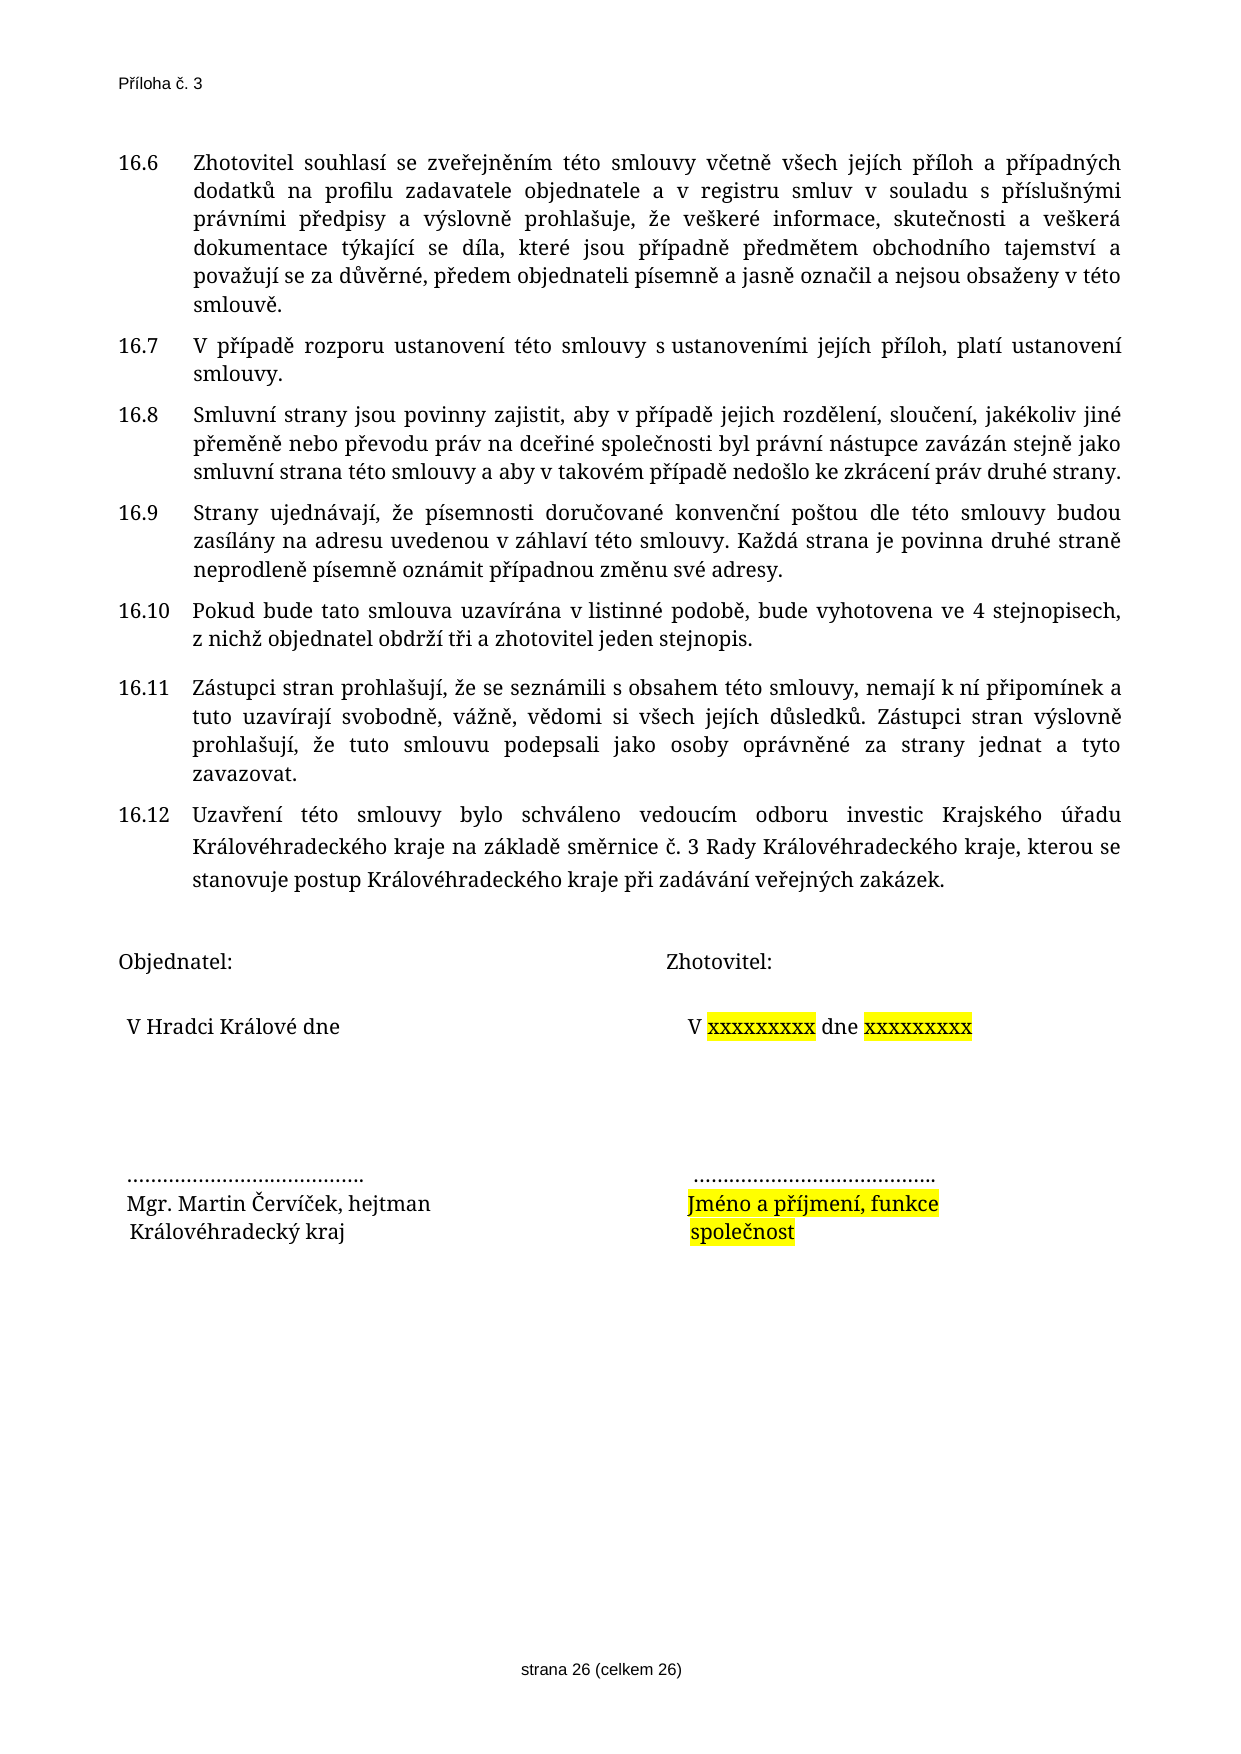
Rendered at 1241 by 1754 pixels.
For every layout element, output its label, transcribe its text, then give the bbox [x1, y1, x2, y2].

table_header V Hradci Králové dne [118, 975, 679, 1049]
list Strany ujednávají, že písemnosti doručované konvenční poštou dle této smlouvy budou zasílány na adresu uvedenou v záhlaví této smlouvy. Každá strana je povinna druhé straně neprodleně písemně oznámit případnou změnu své adresy. [118, 498, 1122, 583]
text Objednatel: Zhotovitel: [118, 947, 1122, 975]
list Uzavření této smlouvy bylo schváleno vedoucím odboru investic Krajského úřadu Královéhradeckého kraje na základě směrnice č. 3 Rady Královéhradeckého kraje, kterou se stanovuje postup Královéhradeckého kraje při zadávání veřejných zakázek. [118, 800, 1122, 893]
table_cell …………………………………. Mgr. Martin Červíček, hejtman Královéhradecký kraj [118, 1049, 679, 1254]
table_header V xxxxxxxxx dne xxxxxxxxx [679, 975, 1160, 1049]
list Smluvní strany jsou povinny zajistit, aby v případě jejich rozdělení, sloučení, jakékoliv jiné přeměně nebo převodu práv na dceřiné společnosti byl právní nástupce zavázán stejně jako smluvní strana této smlouvy a aby v takovém případě nedošlo ke zkrácení práv druhé strany. [118, 400, 1122, 486]
list Zástupci stran prohlašují, že se seznámili s obsahem této smlouvy, nemají k ní připomínek a tuto uzavírají svobodně, vážně, vědomi si všech jejích důsledků. Zástupci stran výslovně prohlašují, že tuto smlouvu podepsali jako osoby oprávněné za strany jednat a tyto zavazovat. [118, 673, 1122, 787]
list Pokud bude tato smlouva uzavírána v listinné podobě, bude vyhotovena ve 4 stejnopisech, z nichž objednatel obdrží tři a zhotovitel jeden stejnopis. [118, 596, 1122, 653]
list Zhotovitel souhlasí se zveřejněním této smlouvy včetně všech jejích příloh a případných dodatků na profilu zadavatele objednatele a v registru smluv v souladu s příslušnými právními předpisy a výslovně prohlašuje, že veškeré informace, skutečnosti a veškerá dokumentace týkající se díla, které jsou případně předmětem obchodního tajemství a považují se za důvěrné, předem objednateli písemně a jasně označil a nejsou obsaženy v této smlouvě. [118, 148, 1122, 318]
table_cell ………………………………….. Jméno a příjmení, funkce společnost [679, 1049, 1160, 1254]
list V případě rozporu ustanovení této smlouvy s ustanoveními jejích příloh, platí ustanovení smlouvy. [118, 331, 1122, 388]
